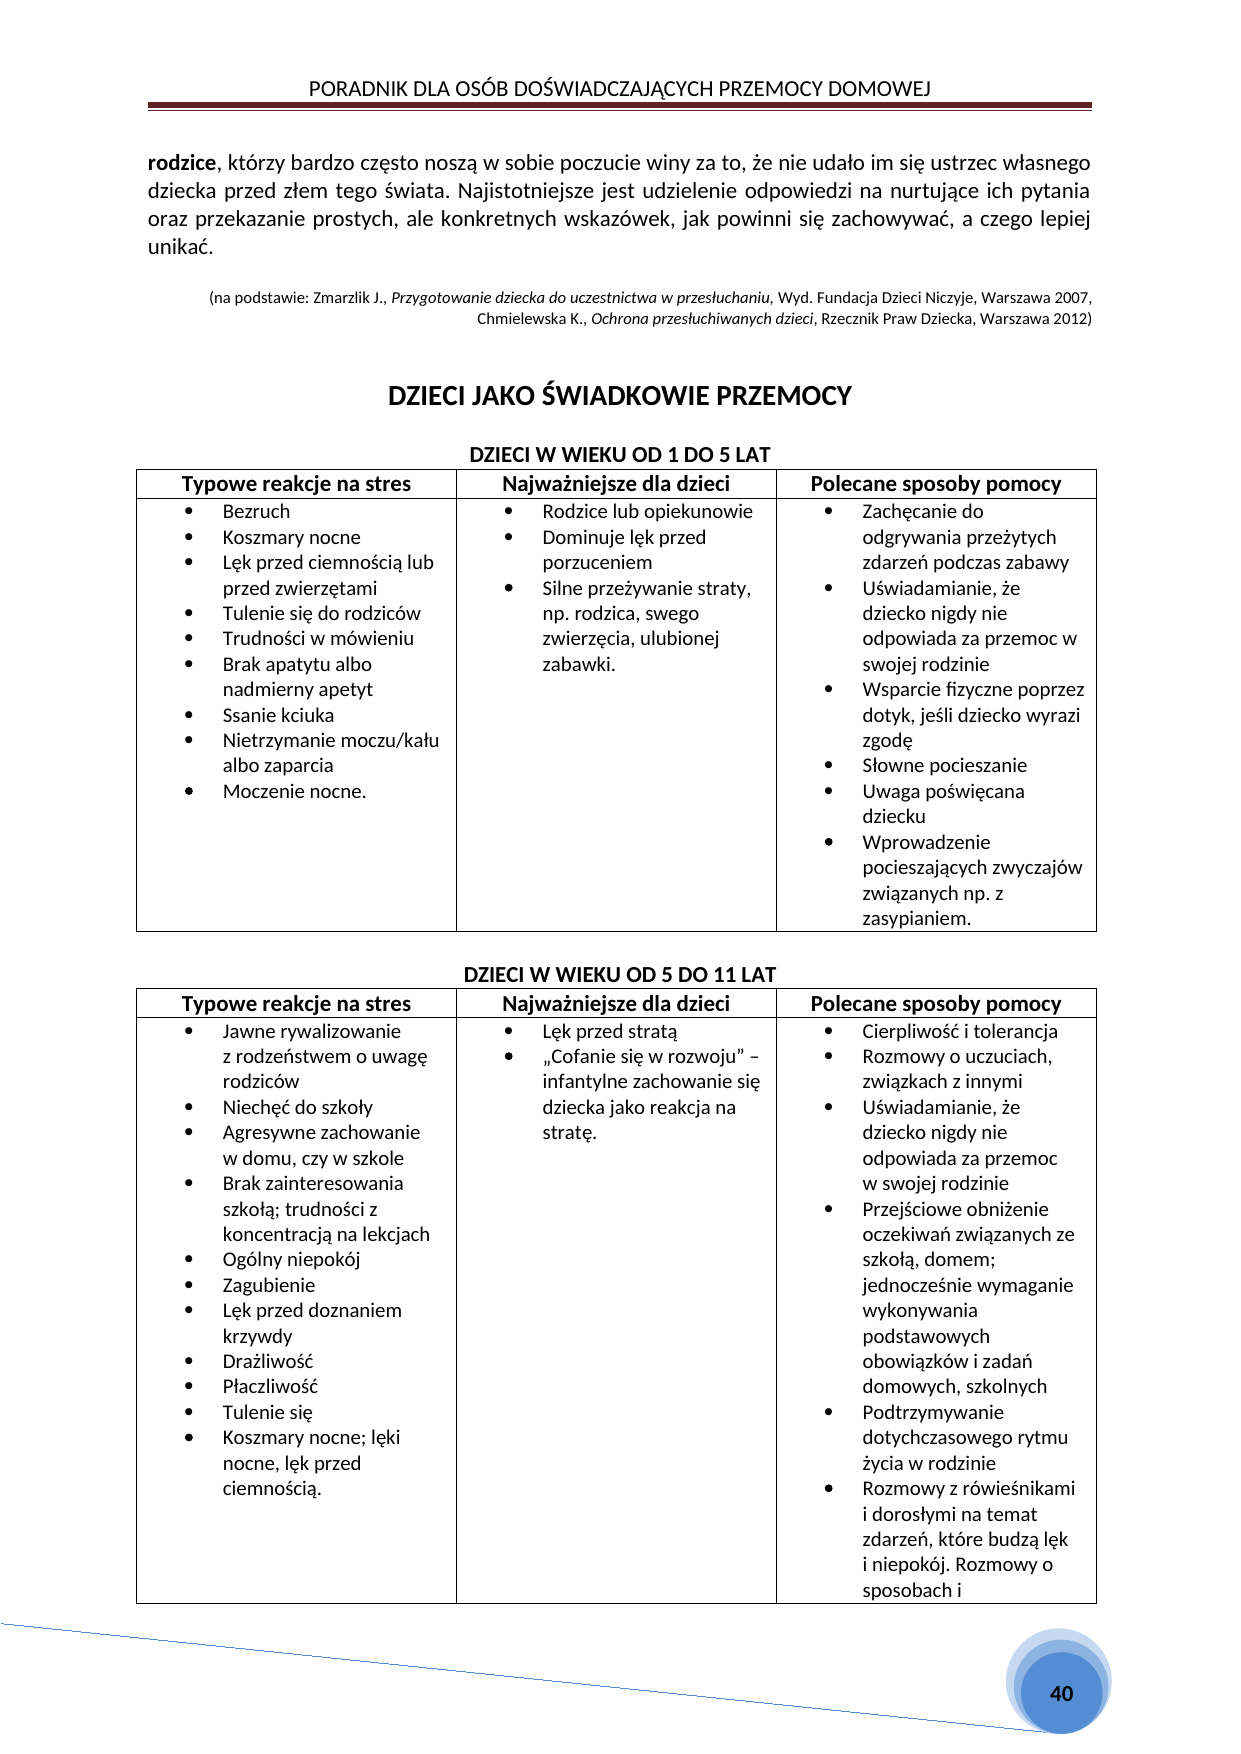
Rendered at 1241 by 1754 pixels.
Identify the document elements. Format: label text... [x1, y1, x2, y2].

text DZIECI W WIEKU OD 5 DO 11 LAT [148, 960, 1092, 988]
subtitle DZIECI JAKO ŚWIADKOWIE PRZEMOCY [148, 377, 1092, 412]
table_header Typowe reakcje na stres [137, 989, 456, 1017]
table_cell Rodzice lub opiekunowie Dominuje lęk przed porzuceniem Silne przeżywanie straty, np. rodzica, swego zwierzęcia, ulubionej zabawki. [457, 499, 776, 931]
table_header Polecane sposoby pomocy [777, 989, 1096, 1017]
table_header Typowe reakcje na stres [137, 470, 456, 497]
text Chmielewska K., Ochrona przesłuchiwanych dzieci, Rzecznik Praw Dziecka, Warszawa 2012) [148, 308, 1092, 328]
text (na podstawie: Zmarzlik J., Przygotowanie dziecka do uczestnictwa w przesłuchaniu, Wyd. Fundacja Dzieci Niczyje, Warszawa 2007, [148, 288, 1092, 308]
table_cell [777, 1018, 1096, 1602]
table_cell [457, 1018, 776, 1602]
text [148, 148, 1092, 260]
table_cell Bezruch Koszmary nocne Lęk przed ciemnością lub przed zwierzętami Tulenie się do rodziców Trudności w mówieniu Brak apatytu albo nadmierny apetyt Ssanie kciuka Nietrzymanie moczu/kału albo zaparcia Moczenie nocne. [137, 499, 456, 931]
table_header Najważniejsze dla dzieci [457, 470, 776, 497]
table_header Najważniejsze dla dzieci [457, 989, 776, 1017]
text DZIECI W WIEKU OD 1 DO 5 LAT [148, 440, 1092, 468]
table_header Polecane sposoby pomocy [777, 470, 1096, 497]
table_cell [137, 1018, 456, 1602]
table_cell Zachęcanie do odgrywania przeżytych zdarzeń podczas zabawy Uświadamianie, że dziecko nigdy nie odpowiada za przemoc w swojej rodzinie Wsparcie fizyczne poprzez dotyk, jeśli dziecko wyrazi zgodę Słowne pocieszanie Uwaga poświęcana dziecku Wprowadzenie pocieszających zwyczajów związanych np. z zasypianiem. [777, 499, 1096, 931]
